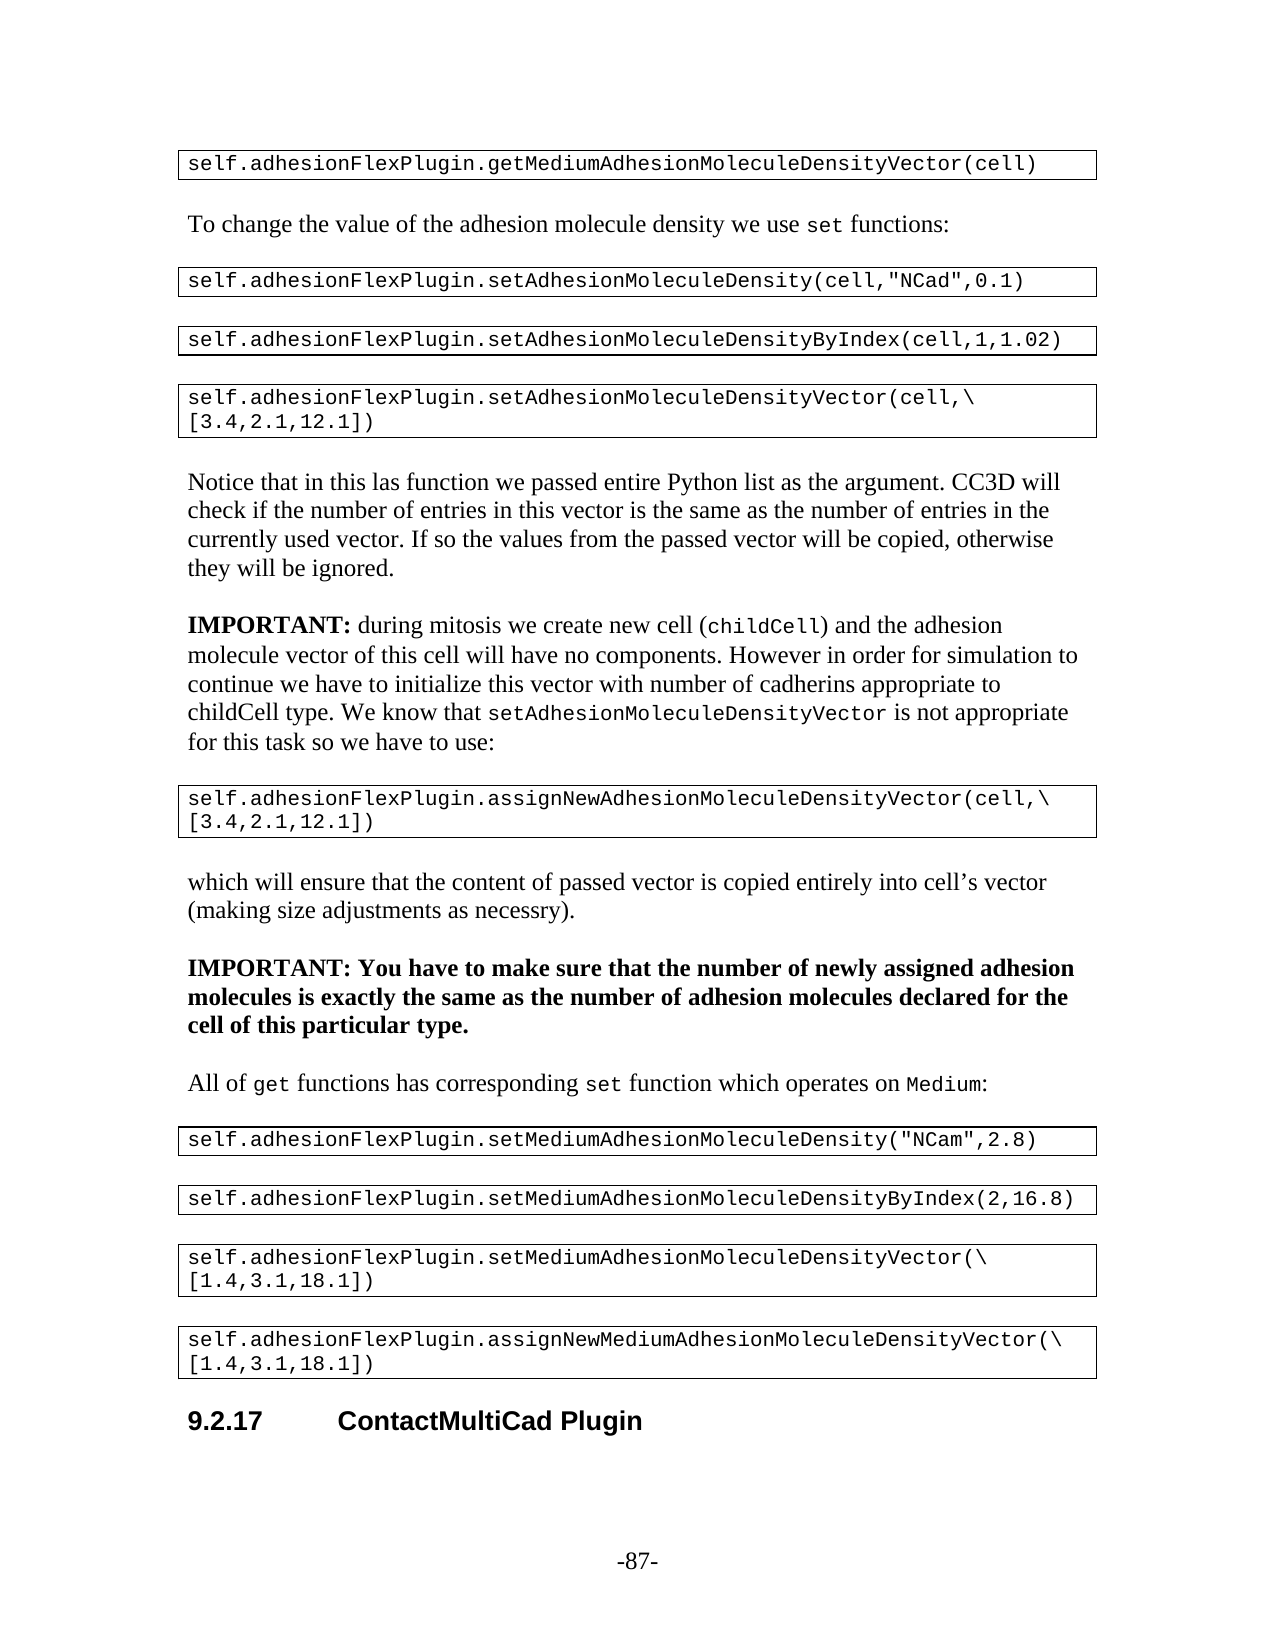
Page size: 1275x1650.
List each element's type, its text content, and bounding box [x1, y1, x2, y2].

text self.adhesionFlexPlugin.setAdhesionMoleculeDensityVector(cell,\ [3.4,2.1,12.1]) [179, 385, 1096, 437]
text self.adhesionFlexPlugin.setAdhesionMoleculeDensity(cell,"NCad",0.1) [179, 268, 1096, 296]
text Notice that in this las function we passed entire Python list as the argument. CC3D will check if the number of entries in this vector is the same as the number of entries in the currently used vector. If so the values from the passed vector will be copied, otherwise they will be ignored. [187, 467, 1087, 582]
text IMPORTANT: during mitosis we create new cell (childCell) and the adhesion molecule vector of this cell will have no components. However in order for simulation to continue we have to initialize this vector with number of cadherins appropriate to childCell type. We know that setAdhesionMoleculeDensityVector is not appropriate for this task so we have to use: [187, 610, 1087, 756]
subtitle ContactMultiCad Plugin [187, 1404, 1087, 1436]
text self.adhesionFlexPlugin.setMediumAdhesionMoleculeDensityVector(\ [1.4,3.1,18.1]) [179, 1245, 1096, 1296]
text self.adhesionFlexPlugin.assignNewMediumAdhesionMoleculeDensityVector(\ [1.4,3.1,18.1]) [179, 1327, 1096, 1378]
text self.adhesionFlexPlugin.setMediumAdhesionMoleculeDensityByIndex(2,16.8) [179, 1186, 1096, 1214]
text All of get functions has corresponding set function which operates on Medium: [187, 1068, 1087, 1098]
text which will ensure that the content of passed vector is copied entirely into cell’s vector (making size adjustments as necessry). [187, 867, 1087, 924]
text self.adhesionFlexPlugin.setMediumAdhesionMoleculeDensity("NCam",2.8) [179, 1128, 1096, 1155]
text self.adhesionFlexPlugin.setAdhesionMoleculeDensityByIndex(cell,1,1.02) [179, 327, 1096, 354]
text IMPORTANT: You have to make sure that the number of newly assigned adhesion molecules is exactly the same as the number of adhesion molecules declared for the cell of this particular type. [187, 953, 1087, 1039]
text To change the value of the adhesion molecule density we use set functions: [187, 209, 1087, 238]
text self.adhesionFlexPlugin.assignNewAdhesionMoleculeDensityVector(cell,\ [3.4,2.1,12.1]) [179, 786, 1096, 837]
text self.adhesionFlexPlugin.getMediumAdhesionMoleculeDensityVector(cell) [179, 151, 1096, 179]
